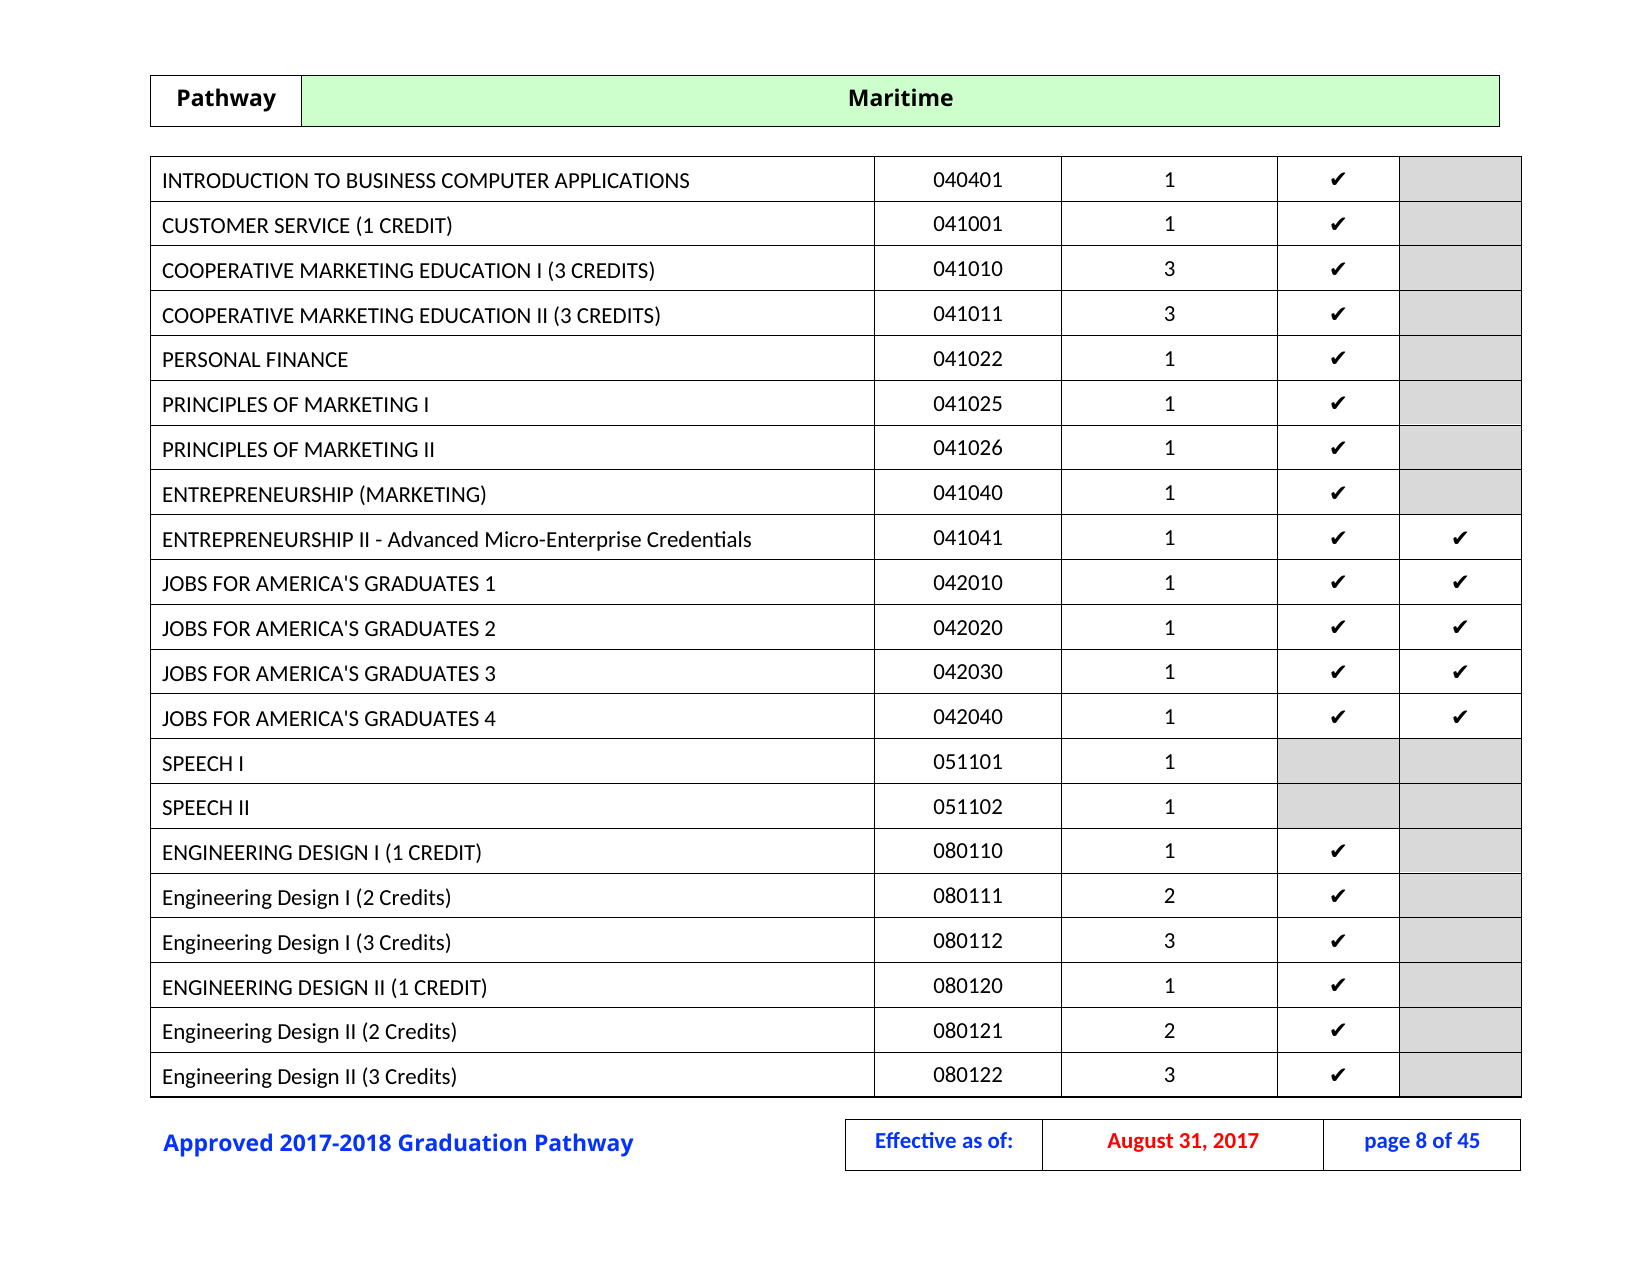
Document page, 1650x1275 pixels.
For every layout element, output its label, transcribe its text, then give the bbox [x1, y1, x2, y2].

table_cell 041040 [875, 470, 1061, 514]
table_cell [1400, 336, 1521, 380]
table_cell PRINCIPLES OF MARKETING I [151, 381, 874, 424]
table_cell ✔ [1278, 1053, 1399, 1096]
table_cell JOBS FOR AMERICA'S GRADUATES 3 [151, 650, 874, 693]
table_cell 1 [1062, 202, 1277, 245]
table_cell ✔ [1278, 650, 1399, 693]
table_cell SPEECH II [151, 784, 874, 828]
table_cell ✔ [1278, 202, 1399, 245]
table_cell 041041 [875, 515, 1061, 559]
table_cell 2 [1062, 1008, 1277, 1052]
table_cell 042020 [875, 605, 1061, 648]
table_cell 041001 [875, 202, 1061, 245]
table_cell ✔ [1278, 918, 1399, 962]
table_cell ✔ [1278, 874, 1399, 917]
table_cell JOBS FOR AMERICA'S GRADUATES 4 [151, 694, 874, 738]
table_cell 1 [1062, 605, 1277, 648]
table_cell ✔ [1400, 515, 1521, 559]
table_cell ✔ [1278, 291, 1399, 335]
table_cell ENTREPRENEURSHIP (MARKETING) [151, 470, 874, 514]
table_cell 041026 [875, 426, 1061, 469]
table_cell ✔ [1400, 694, 1521, 738]
table_cell [1400, 381, 1521, 424]
table_cell ✔ [1278, 246, 1399, 290]
table_cell 3 [1062, 291, 1277, 335]
table_cell Engineering Design II (2 Credits) [151, 1008, 874, 1052]
table_cell Engineering Design I (2 Credits) [151, 874, 874, 917]
table_cell ✔ [1400, 560, 1521, 604]
table_cell ✔ [1278, 694, 1399, 738]
table_cell ✔ [1278, 515, 1399, 559]
table_cell ✔ [1278, 560, 1399, 604]
table_cell [1400, 874, 1521, 917]
table_cell 041010 [875, 246, 1061, 290]
table_cell 1 [1062, 963, 1277, 1007]
table_cell 042010 [875, 560, 1061, 604]
table_cell [1400, 202, 1521, 245]
table_cell Engineering Design I (3 Credits) [151, 918, 874, 962]
table_cell 2 [1062, 874, 1277, 917]
table_cell 080110 [875, 829, 1061, 872]
table_cell [1400, 784, 1521, 828]
table_cell ✔ [1400, 650, 1521, 693]
table_cell INTRODUCTION TO BUSINESS COMPUTER APPLICATIONS [151, 157, 874, 201]
table_cell [1400, 829, 1521, 872]
table_cell COOPERATIVE MARKETING EDUCATION II (3 CREDITS) [151, 291, 874, 335]
table_cell 1 [1062, 336, 1277, 380]
table_cell 1 [1062, 515, 1277, 559]
table_cell PRINCIPLES OF MARKETING II [151, 426, 874, 469]
table_cell 3 [1062, 918, 1277, 962]
table_cell [1400, 739, 1521, 783]
table_cell ✔ [1278, 605, 1399, 648]
table_cell [1278, 784, 1399, 828]
table_cell [1400, 918, 1521, 962]
table_cell 042040 [875, 694, 1061, 738]
table_cell 1 [1062, 470, 1277, 514]
table_cell ✔ [1278, 381, 1399, 424]
table_cell [1400, 157, 1521, 201]
table_cell 040401 [875, 157, 1061, 201]
table_cell SPEECH I [151, 739, 874, 783]
table_cell 042030 [875, 650, 1061, 693]
table_cell ✔ [1278, 336, 1399, 380]
table_cell 1 [1062, 560, 1277, 604]
table_cell 1 [1062, 426, 1277, 469]
table_cell 041022 [875, 336, 1061, 380]
table_cell 051101 [875, 739, 1061, 783]
table_cell [1400, 963, 1521, 1007]
table_cell 1 [1062, 157, 1277, 201]
table_cell ✔ [1278, 470, 1399, 514]
table_cell 1 [1062, 739, 1277, 783]
table_cell JOBS FOR AMERICA'S GRADUATES 2 [151, 605, 874, 648]
table_cell ✔ [1278, 426, 1399, 469]
table_cell 041011 [875, 291, 1061, 335]
table_cell 1 [1062, 784, 1277, 828]
table_cell 1 [1062, 829, 1277, 872]
table_cell [1400, 1008, 1521, 1052]
table_cell PERSONAL FINANCE [151, 336, 874, 380]
table_cell Engineering Design II (3 Credits) [151, 1053, 874, 1096]
table_cell 080121 [875, 1008, 1061, 1052]
table_cell [1400, 246, 1521, 290]
table_cell 080120 [875, 963, 1061, 1007]
table_cell 051102 [875, 784, 1061, 828]
table_cell ENTREPRENEURSHIP II - Advanced Micro-Enterprise Credentials [151, 515, 874, 559]
table_cell [1400, 1053, 1521, 1096]
table_cell 1 [1062, 650, 1277, 693]
table_cell ENGINEERING DESIGN II (1 CREDIT) [151, 963, 874, 1007]
table_cell [1400, 426, 1521, 469]
table_cell 3 [1062, 1053, 1277, 1096]
table_cell [1278, 739, 1399, 783]
table_cell [1400, 470, 1521, 514]
table_cell 1 [1062, 694, 1277, 738]
table_cell 1 [1062, 381, 1277, 424]
table_cell 080111 [875, 874, 1061, 917]
table_cell CUSTOMER SERVICE (1 CREDIT) [151, 202, 874, 245]
table_cell [1400, 291, 1521, 335]
table_cell ✔ [1278, 963, 1399, 1007]
table_cell ✔ [1400, 605, 1521, 648]
table_cell 041025 [875, 381, 1061, 424]
table_cell ✔ [1278, 157, 1399, 201]
table_cell JOBS FOR AMERICA'S GRADUATES 1 [151, 560, 874, 604]
table_cell COOPERATIVE MARKETING EDUCATION I (3 CREDITS) [151, 246, 874, 290]
table_cell 080122 [875, 1053, 1061, 1096]
table_cell 080112 [875, 918, 1061, 962]
table_cell ✔ [1278, 1008, 1399, 1052]
table_cell 3 [1062, 246, 1277, 290]
table_cell ✔ [1278, 829, 1399, 872]
table_cell ENGINEERING DESIGN I (1 CREDIT) [151, 829, 874, 872]
